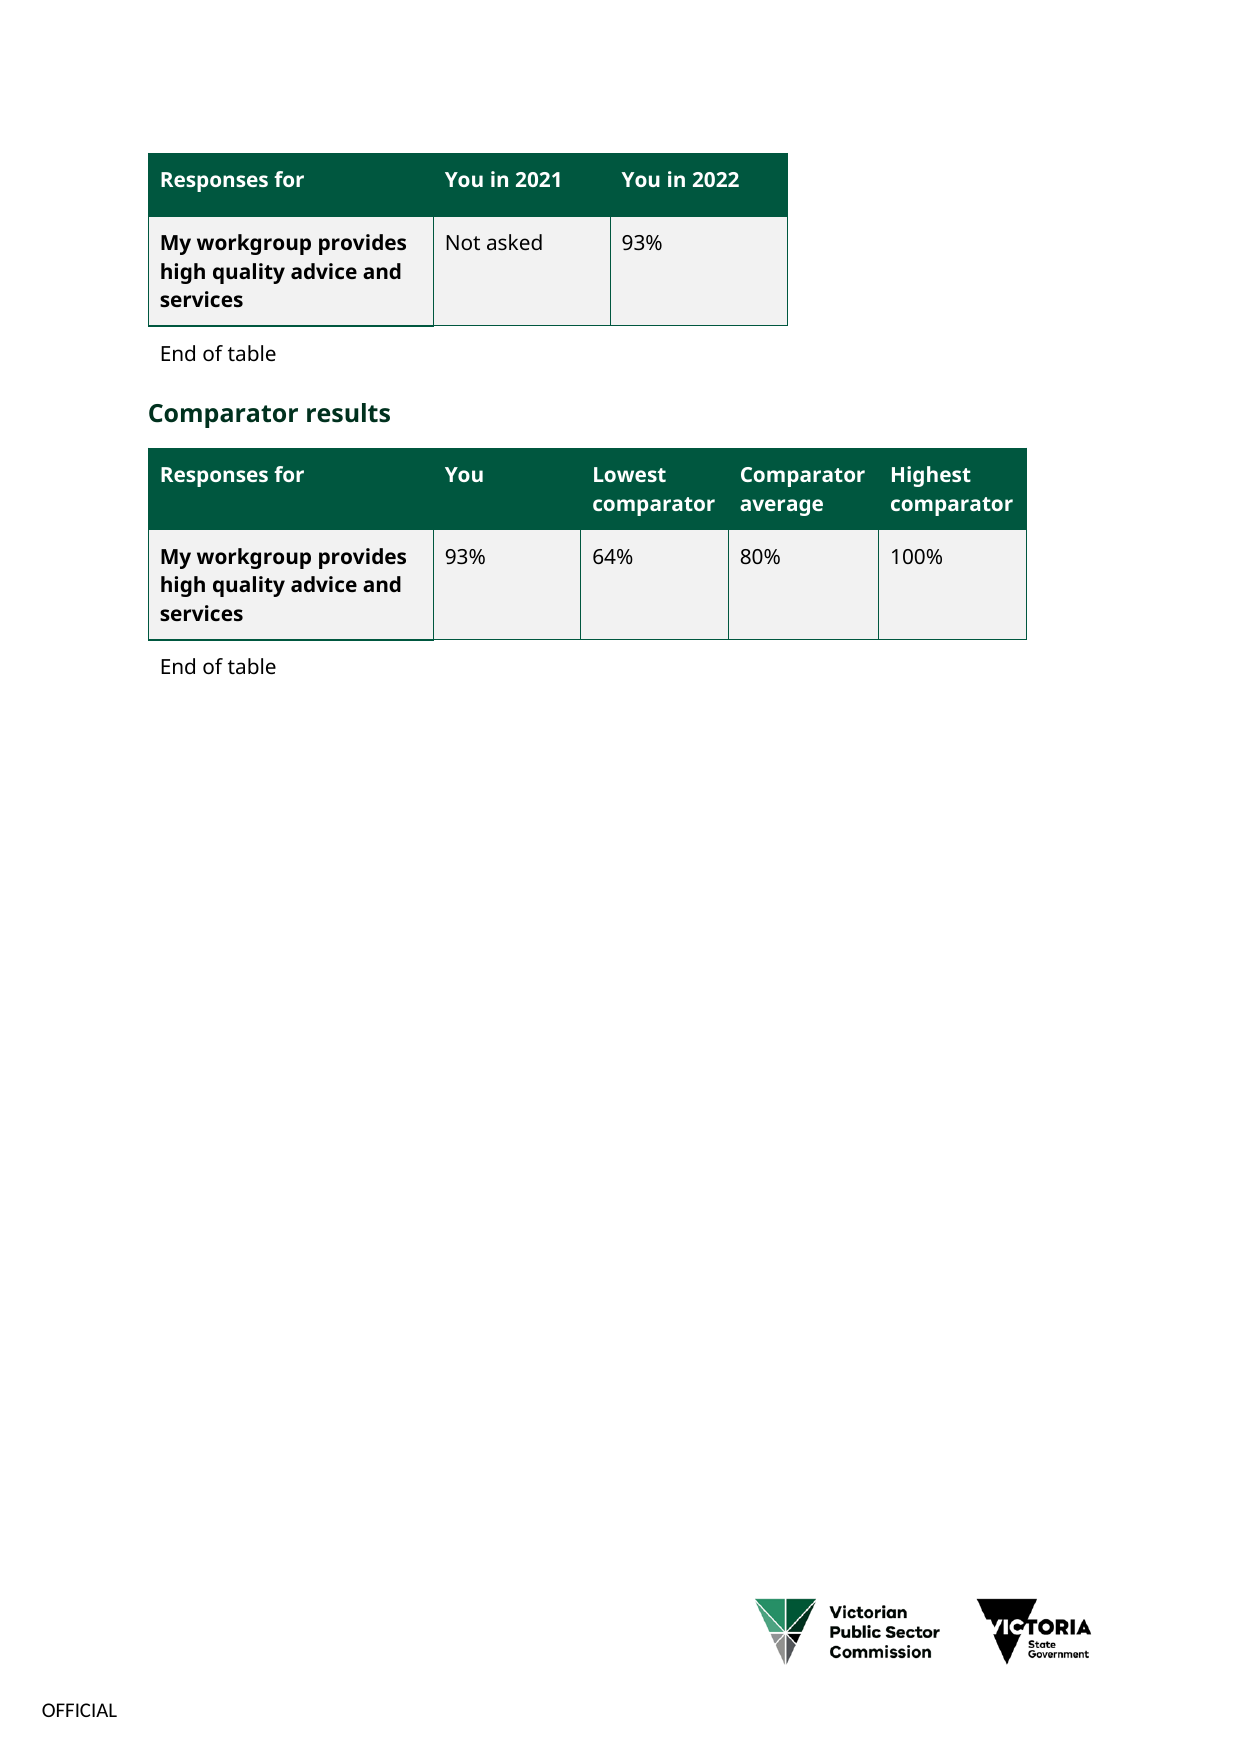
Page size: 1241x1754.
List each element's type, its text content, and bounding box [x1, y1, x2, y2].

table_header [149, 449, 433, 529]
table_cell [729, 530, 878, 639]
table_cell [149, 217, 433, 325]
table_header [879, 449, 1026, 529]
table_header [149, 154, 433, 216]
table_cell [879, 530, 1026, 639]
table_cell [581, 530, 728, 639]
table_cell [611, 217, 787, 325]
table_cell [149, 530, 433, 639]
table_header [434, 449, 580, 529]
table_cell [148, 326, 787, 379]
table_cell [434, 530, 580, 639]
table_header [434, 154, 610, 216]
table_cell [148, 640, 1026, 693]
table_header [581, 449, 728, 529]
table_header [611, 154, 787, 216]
subtitle Comparator results [148, 396, 1092, 430]
picture [754, 1598, 1093, 1666]
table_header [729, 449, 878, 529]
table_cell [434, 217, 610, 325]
